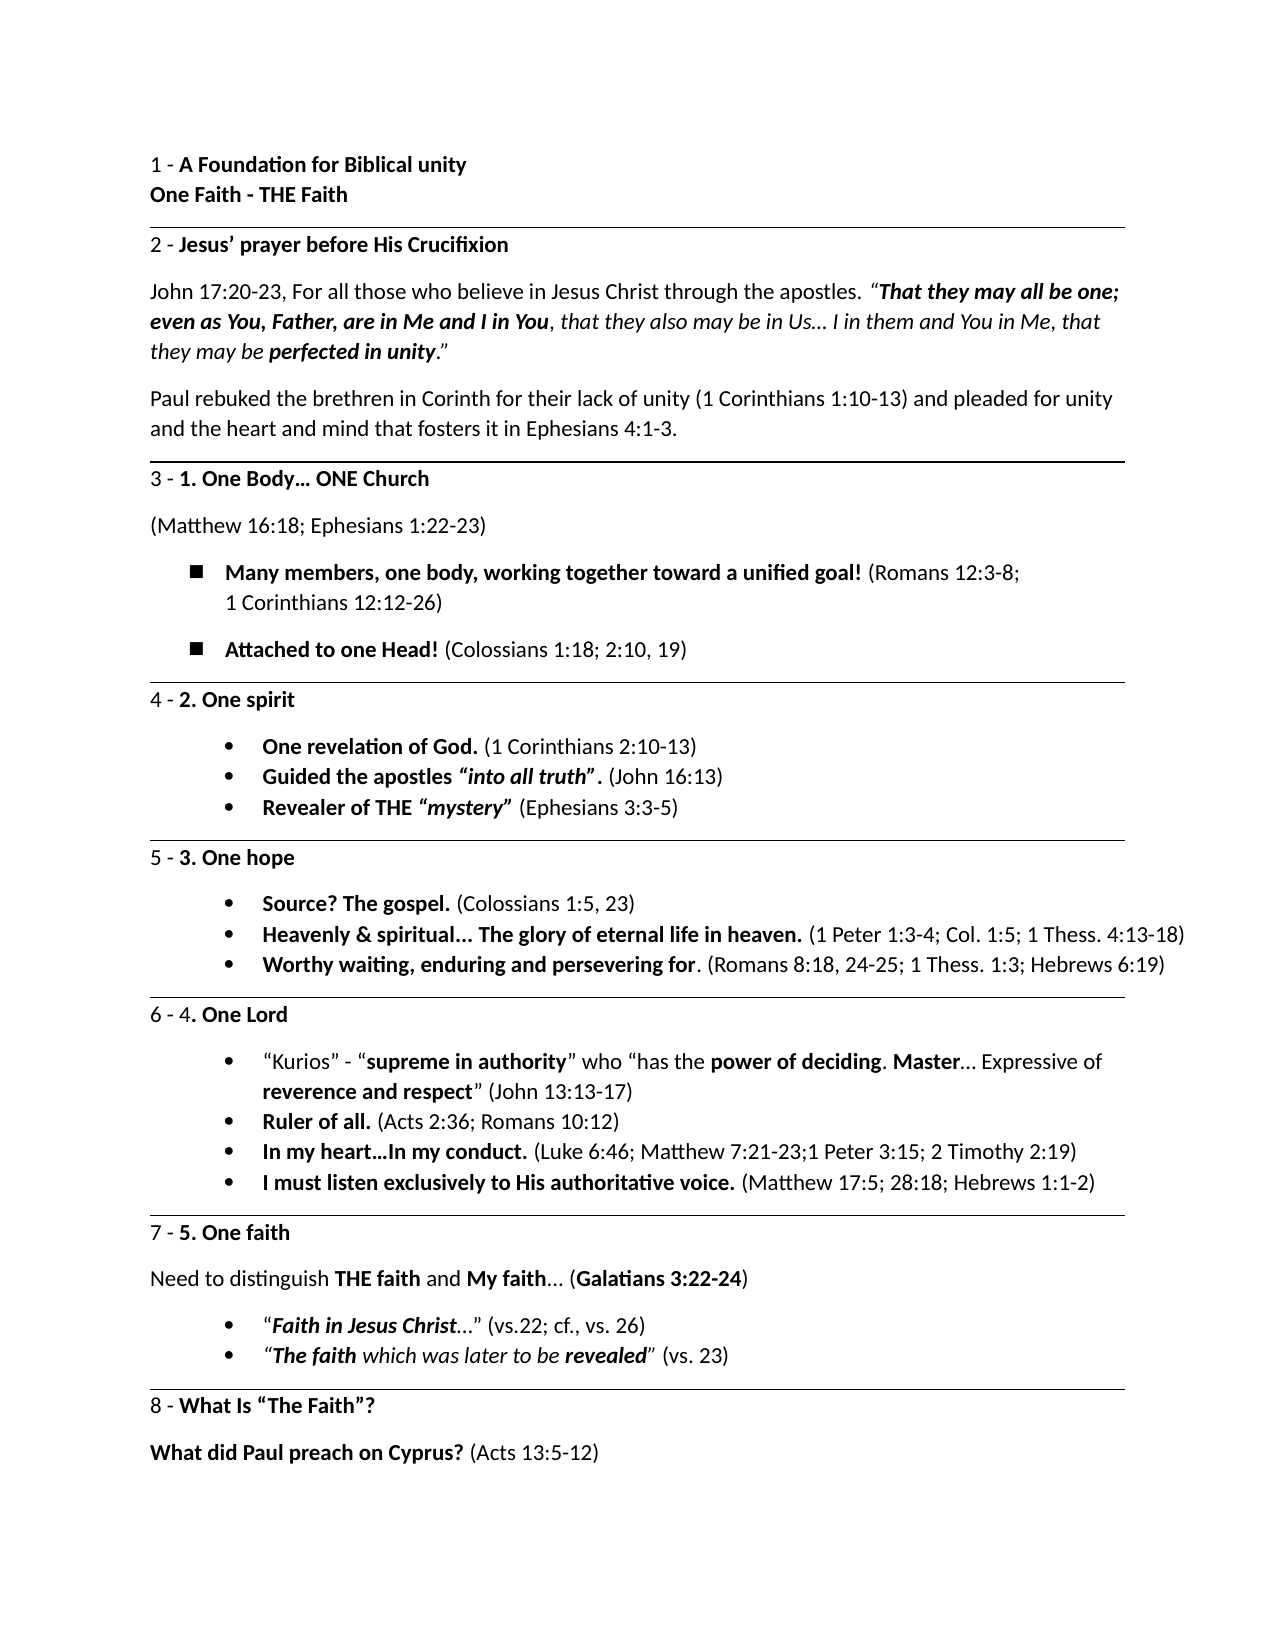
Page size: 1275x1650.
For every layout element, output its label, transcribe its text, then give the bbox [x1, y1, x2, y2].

text What did Paul preach on Cyprus? (Acts 13:5-12) [150, 1438, 1125, 1467]
text (Matthew 16:18; Ephesians 1:22-23) [150, 511, 1125, 539]
text 5 - 3. One hope [150, 841, 1125, 871]
list I must listen exclusively to His authoritative voice. (Matthew 17:5; 28:18; Hebrews 1:1-2) [225, 1168, 1125, 1196]
list Attached to one Head! (Colossians 1:18; 2:10, 19) [187, 635, 1125, 663]
text 3 - 1. One Body… ONE Church [150, 463, 1125, 493]
list Guided the apostles “into all truth”. (John 16:13) [225, 762, 1125, 791]
list In my heart…In my conduct. (Luke 6:46; Matthew 7:21-23;1 Peter 3:15; 2 Timothy 2:19) [225, 1137, 1125, 1166]
text Need to distinguish THE faith and My faith... (Galatians 3:22-24) [150, 1264, 1125, 1293]
list “The faith which was later to be revealed” (vs. 23) [225, 1342, 1125, 1370]
text John 17:20-23, For all those who believe in Jesus Christ through the apostles. “That they may all be one; even as You, Father, are in Me and I in You, that they also may be in Us… I in them and You in Me, that they may be perfected in unity.” [150, 277, 1125, 366]
text 2 - Jesus’ prayer before His Crucifixion [150, 228, 1125, 258]
list Heavenly & spiritual... The glory of eternal life in heaven. (1 Peter 1:3-4; Col. 1:5; 1 Thess. 4:13-18) [225, 920, 1191, 948]
text Paul rebuked the brethren in Corinth for their lack of unity (1 Corinthians 1:10-13) and pleaded for unity and the heart and mind that fosters it in Ephesians 4:1-3. [150, 384, 1125, 443]
list One revelation of God. (1 Corinthians 2:10-13) [225, 732, 1125, 760]
text 8 - What Is “The Faith”? [150, 1390, 1125, 1420]
text 7 - 5. One faith [150, 1216, 1125, 1246]
list Worthy waiting, enduring and persevering for. (Romans 8:18, 24-25; 1 Thess. 1:3; Hebrews 6:19) [225, 950, 1181, 978]
text 6 - 4. One Lord [150, 998, 1125, 1028]
list “Faith in Jesus Christ…” (vs.22; cf., vs. 26) [225, 1311, 1125, 1339]
list Ruler of all. (Acts 2:36; Romans 10:12) [225, 1107, 1125, 1135]
text 4 - 2. One spirit [150, 683, 1125, 713]
list Source? The gospel. (Colossians 1:5, 23) [225, 889, 1125, 918]
text 1 - A Foundation for Biblical unity One Faith - THE Faith [150, 150, 1125, 208]
list Many members, one body, working together toward a unified goal! (Romans 12:3-8; 1 Corinthians 12:12-26) [187, 558, 1125, 617]
list Revealer of THE “mystery” (Ephesians 3:3-5) [225, 793, 1125, 821]
list “Kurios” - “supreme in authority” who “has the power of deciding. Master… Expressive of reverence and respect” (John 13:13-17) [225, 1047, 1125, 1105]
